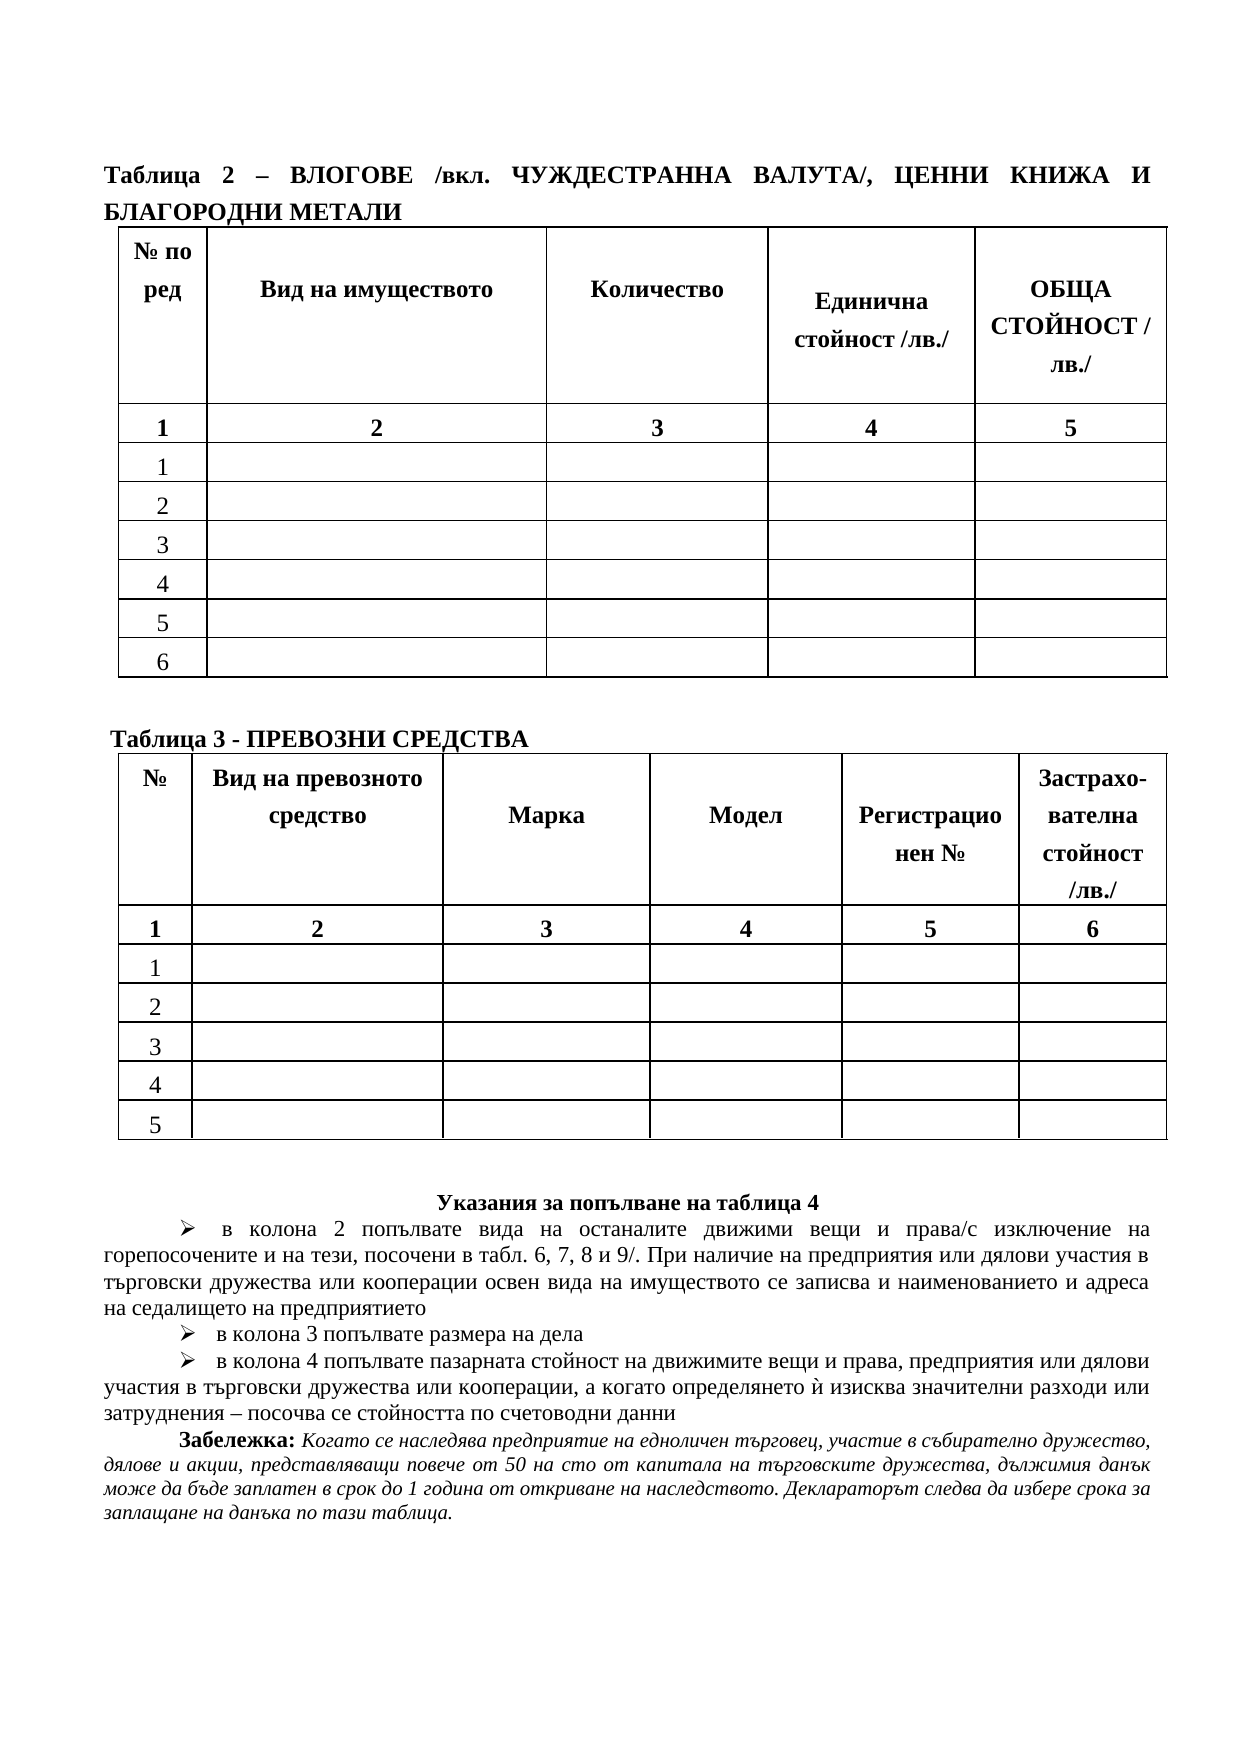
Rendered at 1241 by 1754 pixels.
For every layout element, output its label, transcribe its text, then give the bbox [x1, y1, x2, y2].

table_cell [193, 1023, 442, 1060]
table_cell 1 [119, 404, 206, 442]
table_header Количество [547, 228, 767, 402]
table_cell 1 [119, 443, 206, 481]
table_cell 2 [208, 404, 546, 442]
table_cell [651, 984, 841, 1021]
table_cell [976, 443, 1166, 481]
table_header Застрахо-вателна стойност /лв./ [1020, 754, 1166, 904]
table_cell [1020, 1101, 1166, 1138]
table_cell 6 [1020, 906, 1166, 943]
table_cell [547, 521, 767, 559]
table_cell [843, 945, 1018, 982]
table_cell 5 [119, 600, 206, 637]
table_cell 3 [119, 521, 206, 559]
table_cell 4 [651, 906, 841, 943]
table_cell [1020, 984, 1166, 1021]
list в колона 4 попълвате пазарната стойност на движимите вещи и права, предприятия или дялови участия в търговски дружества или кооперации, а когато определянето ѝ изисква значителни разходи или затруднения – посочва се стойността по счетоводни данни [103, 1347, 1152, 1426]
table_header Вид на превозното средство [193, 754, 442, 904]
table_cell 4 [119, 560, 206, 598]
table_cell [769, 638, 974, 676]
table_cell [547, 560, 767, 598]
table_cell [651, 1101, 841, 1138]
table_cell [843, 1101, 1018, 1138]
table_cell [547, 638, 767, 676]
table_cell [193, 984, 442, 1021]
table_cell [843, 984, 1018, 1021]
table_cell [651, 1062, 841, 1099]
table_cell [208, 600, 546, 637]
table_header ОБЩА СТОЙНОСТ /лв./ [976, 228, 1166, 402]
table_header № [119, 754, 191, 904]
text Забележка: Когато се наследява предприятие на едноличен търговец, участие в събирателно дружество, дялове и акции, представляващи повече от 50 на сто от капитала на търговските дружества, дължимия данък може да бъде заплатен в срок до 1 година от откриване на наследството. Деклараторът следва да избере срока за заплащане на данъка по тази таблица. [103, 1426, 1152, 1524]
table_cell [843, 1062, 1018, 1099]
table_cell [444, 1023, 649, 1060]
table_cell 5 [843, 906, 1018, 943]
table_cell [1020, 1062, 1166, 1099]
table_cell [769, 443, 974, 481]
table_cell [208, 443, 546, 481]
table_cell 5 [119, 1101, 191, 1138]
table_cell [444, 945, 649, 982]
table_header Единична стойност /лв./ [769, 228, 974, 402]
table_cell [208, 638, 546, 676]
table_cell [444, 1101, 649, 1138]
table_header Регистрационен № [843, 754, 1018, 904]
table_header Марка [444, 754, 649, 904]
table_cell 6 [119, 638, 206, 676]
table_cell [769, 521, 974, 559]
table_cell 2 [119, 482, 206, 520]
table_header № по ред [119, 228, 206, 402]
text Указания за попълване на таблица 4 [103, 1177, 1152, 1215]
table_cell [769, 600, 974, 637]
table_cell [547, 443, 767, 481]
table_cell [1020, 1023, 1166, 1060]
table_cell 5 [976, 404, 1166, 442]
table_cell 1 [119, 906, 191, 943]
table_cell [651, 945, 841, 982]
table_cell [769, 560, 974, 598]
table_cell [651, 1023, 841, 1060]
table_cell [976, 600, 1166, 637]
table_cell [208, 521, 546, 559]
table_cell [193, 1101, 442, 1138]
table_cell [547, 600, 767, 637]
list в колона 3 попълвате размера на дела [178, 1320, 1152, 1347]
table_cell 3 [444, 906, 649, 943]
table_cell [976, 521, 1166, 559]
table_cell 2 [193, 906, 442, 943]
table_cell [547, 482, 767, 520]
text Таблица 2 – ВЛОГОВЕ /вкл. ЧУЖДЕСТРАННА ВАЛУТА/, ЦЕННИ КНИЖА И БЛАГОРОДНИ МЕТАЛИ [103, 151, 1152, 226]
list в колона 2 попълвате вида на останалите движими вещи и права/с изключение на горепосочените и на тези, посочени в табл. 6, 7, 8 и 9/. При наличие на предприятия или дялови участия в търговски дружества или кооперации освен вида на имуществото се записва и наименованието и адреса на седалището на предприятието [103, 1215, 1152, 1320]
text Таблица 3 - ПРЕВОЗНИ СРЕДСТВА [103, 715, 1152, 752]
table_cell [976, 482, 1166, 520]
table_cell 2 [119, 984, 191, 1021]
table_cell [843, 1023, 1018, 1060]
table_cell 4 [769, 404, 974, 442]
table_cell [769, 482, 974, 520]
table_cell 4 [119, 1062, 191, 1099]
table_cell 3 [547, 404, 767, 442]
table_header Модел [651, 754, 841, 904]
table_cell [208, 560, 546, 598]
table_cell [208, 482, 546, 520]
table_cell [976, 638, 1166, 676]
table_cell [976, 560, 1166, 598]
table_cell [193, 945, 442, 982]
table_cell 1 [119, 945, 191, 982]
table_header Вид на имуществото [208, 228, 546, 402]
table_cell [193, 1062, 442, 1099]
table_cell 3 [119, 1023, 191, 1060]
table_cell [444, 1062, 649, 1099]
table_cell [444, 984, 649, 1021]
table_cell [1020, 945, 1166, 982]
